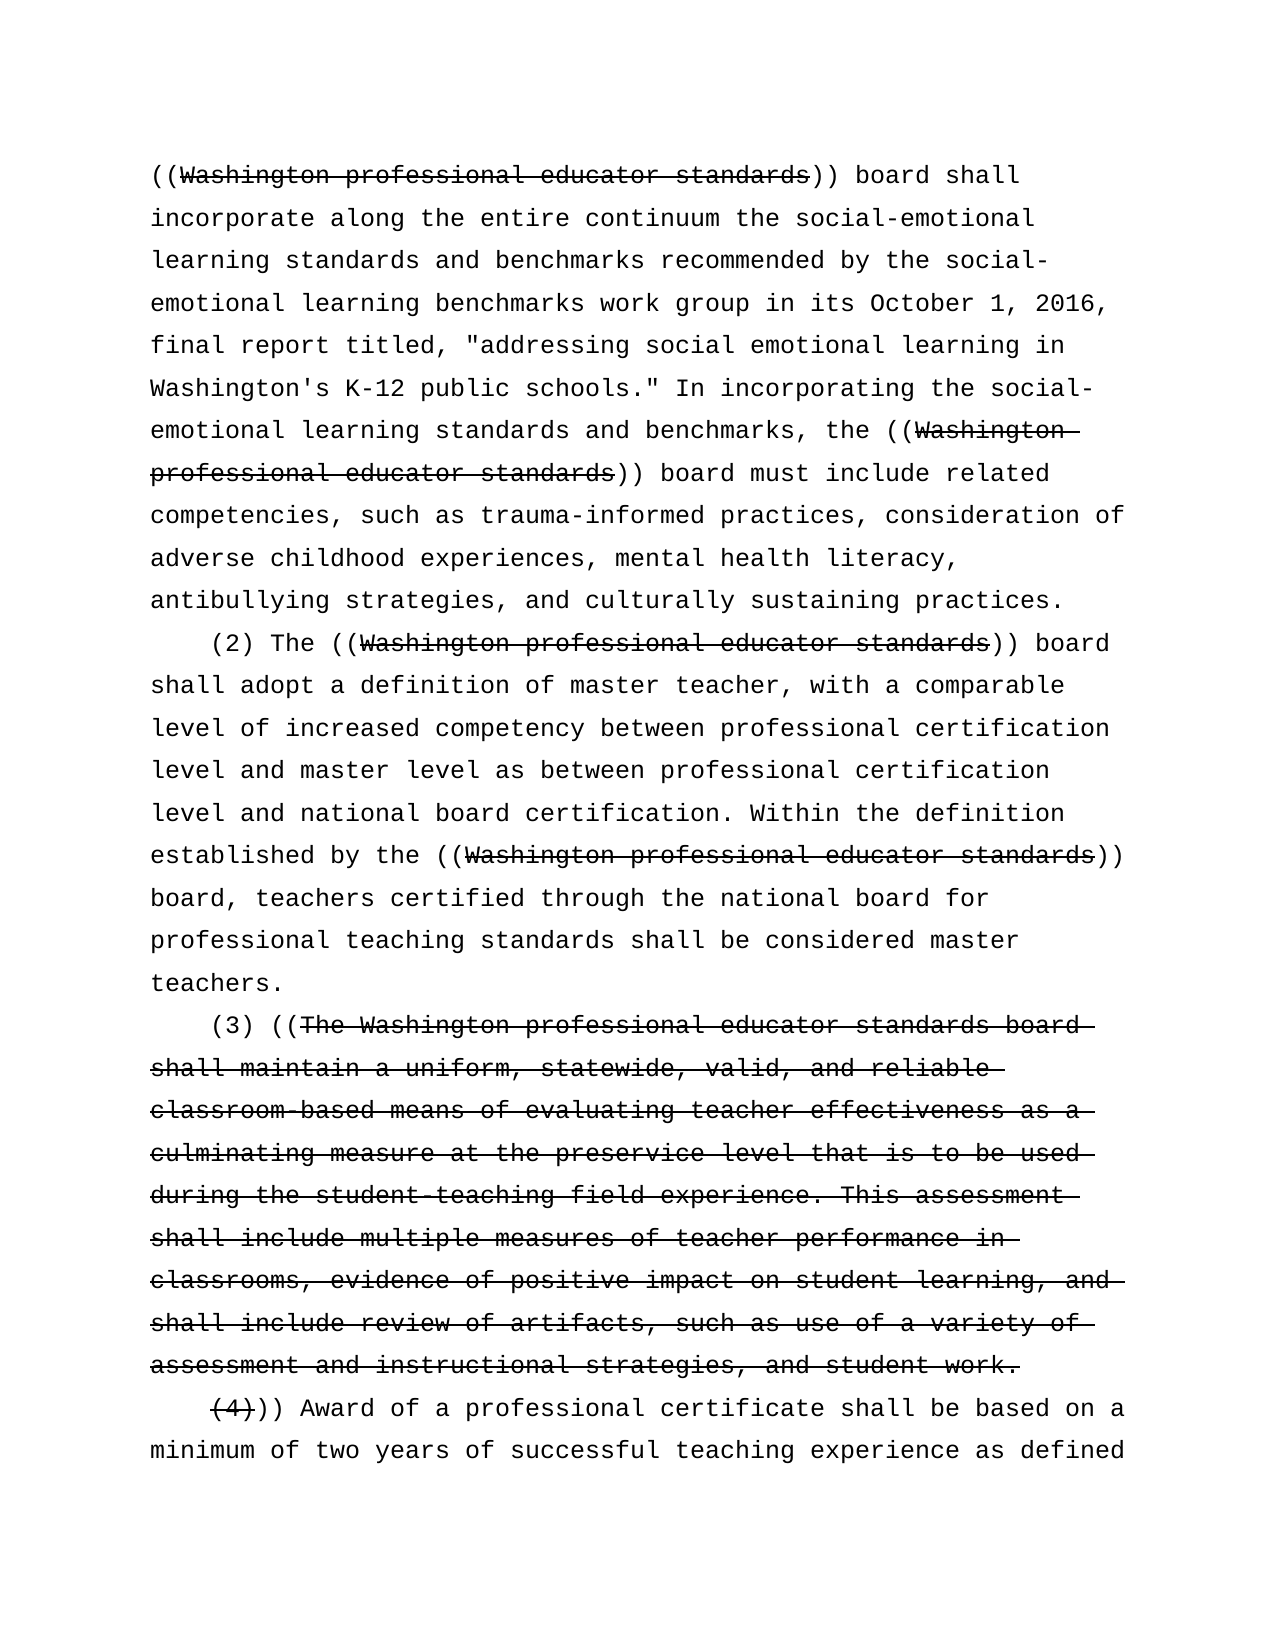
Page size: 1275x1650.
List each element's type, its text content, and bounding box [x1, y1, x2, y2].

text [150, 1382, 1125, 1467]
text (2) The ((Washington professional educator standards)) board shall adopt a definition of master teacher, with a comparable level of increased competency between professional certification level and master level as between professional certification level and national board certification. Within the definition established by the ((Washington professional educator standards)) board, teachers certified through the national board for professional teaching standards shall be considered master teachers. [150, 617, 1125, 1000]
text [150, 150, 1125, 617]
text (3) ((The Washington professional educator standards board shall maintain a uniform, statewide, valid, and reliable classroom-based means of evaluating teacher effectiveness as a culminating measure at the preservice level that is to be used during the student-teaching field experience. This assessment shall include multiple measures of teacher performance in classrooms, evidence of positive impact on student learning, and shall include review of artifacts, such as use of a variety of assessment and instructional strategies, and student work. [150, 1283, 1125, 1382]
text (3) ((The Washington professional educator standards board shall maintain a uniform, statewide, valid, and reliable classroom-based means of evaluating teacher effectiveness as a culminating measure at the preservice level that is to be used during the student-teaching field experience. This assessment shall include multiple measures of teacher performance in classrooms, evidence of positive impact on student learning, and shall include review of artifacts, such as use of a variety of assessment and instructional strategies, and student work. [150, 1000, 1125, 1281]
